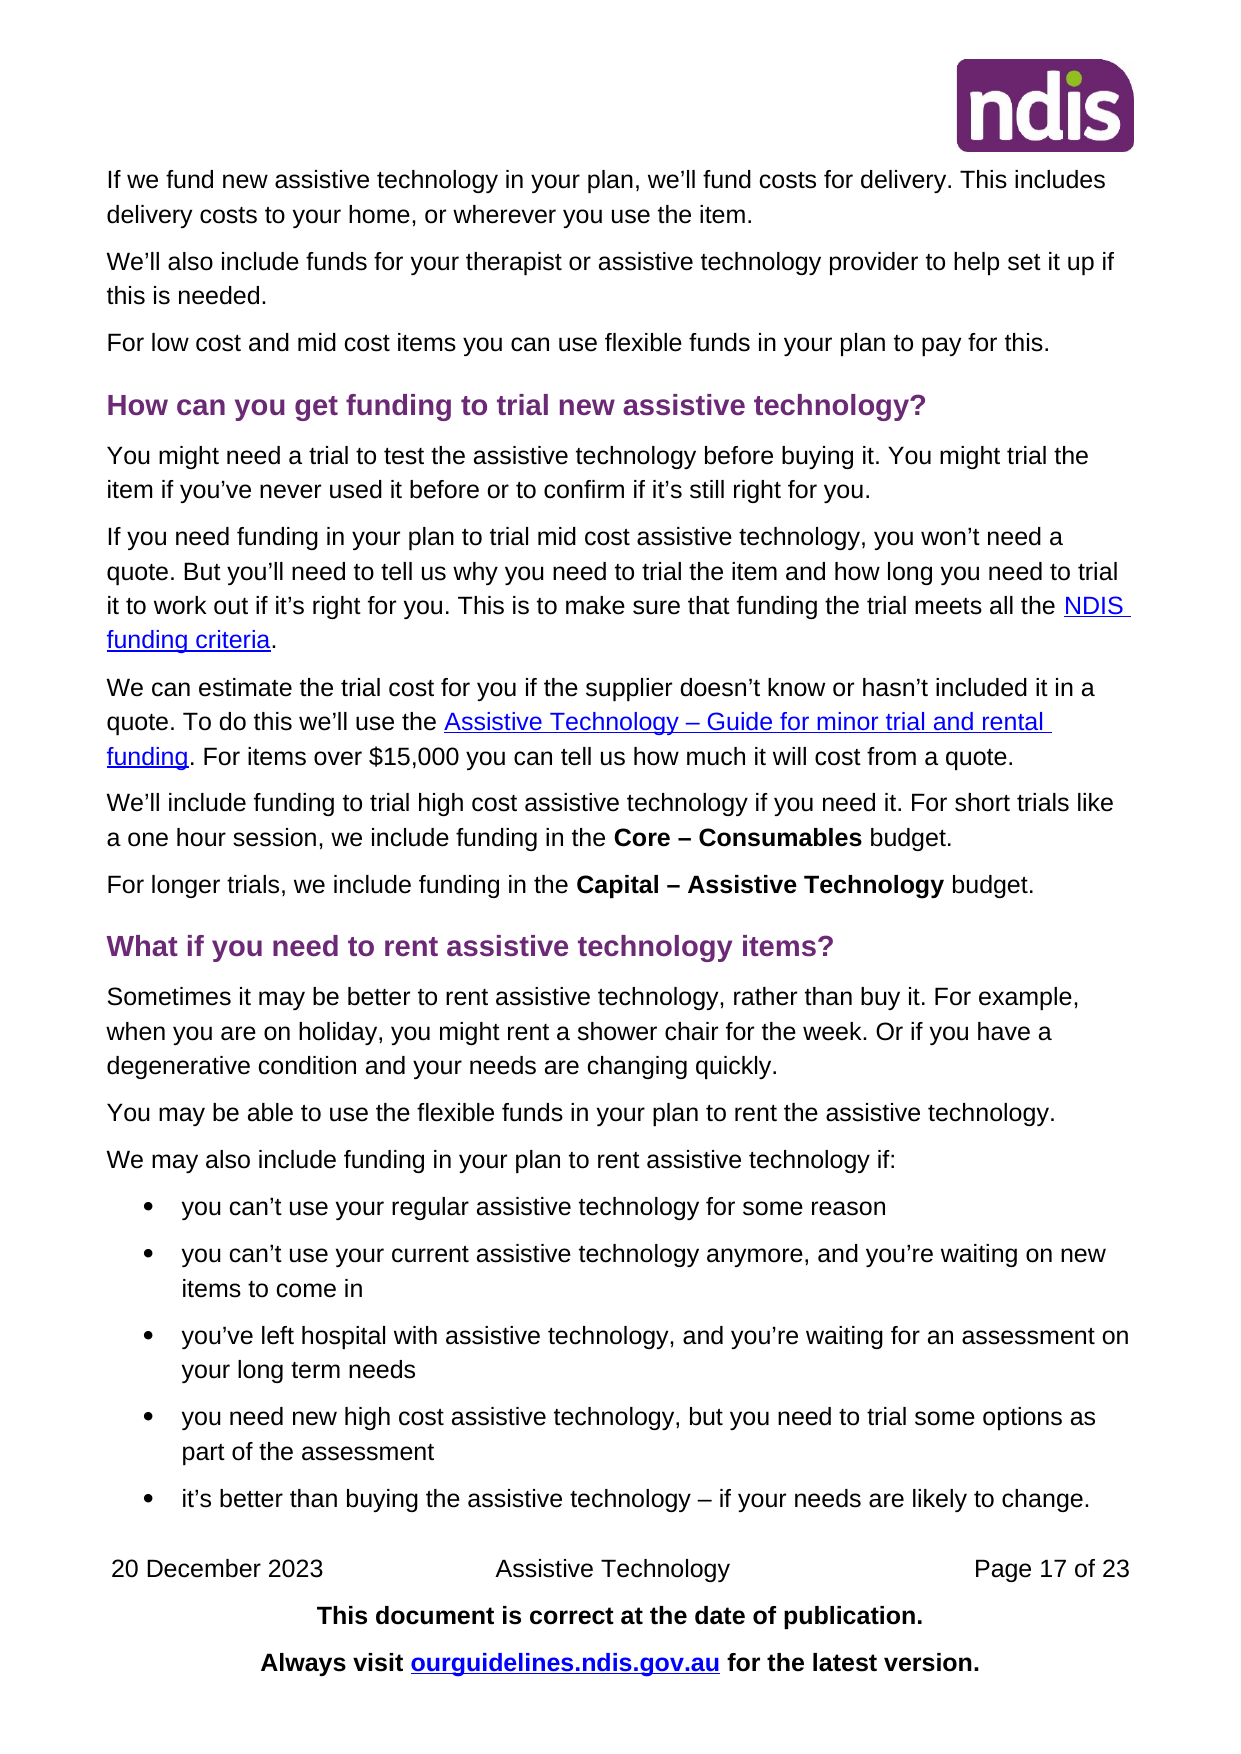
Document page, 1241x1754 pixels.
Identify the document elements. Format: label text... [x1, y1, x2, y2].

text you need new high cost assistive technology, but you need to trial some options as part of the assessment [144, 1402, 1134, 1466]
text it’s better than buying the assistive technology – if your needs are likely to change. [144, 1484, 1134, 1513]
text If we fund new assistive technology in your plan, we’ll fund costs for delivery. This includes delivery costs to your home, or wherever you use the item. [106, 165, 1134, 229]
text For low cost and mid cost items you can use flexible funds in your plan to pay for this. [106, 328, 1134, 357]
text you’ve left hospital with assistive technology, and you’re waiting for an assessment on your long term needs [144, 1321, 1134, 1384]
text We’ll also include funds for your therapist or assistive technology provider to help set it up if this is needed. [106, 247, 1134, 310]
text If you need funding in your plan to trial mid cost assistive technology, you won’t need a quote. But you’ll need to tell us why you need to trial the item and how long you need to trial it to work out if it’s right for you. This is to make sure that funding the trial meets all the NDIS funding criteria. [106, 522, 1134, 654]
picture [956, 59, 1134, 152]
text For longer trials, we include funding in the Capital – Assistive Technology budget. [106, 870, 1134, 899]
text you can’t use your current assistive technology anymore, and you’re waiting on new items to come in [144, 1239, 1134, 1302]
text You might need a trial to test the assistive technology before buying it. You might trial the item if you’ve never used it before or to confirm if it’s still right for you. [106, 441, 1134, 504]
text Sometimes it may be better to rent assistive technology, rather than buy it. For example, when you are on holiday, you might rent a shower chair for the week. Or if you have a degenerative condition and your needs are changing quickly. [106, 982, 1134, 1080]
text We’ll include funding to trial high cost assistive technology if you need it. For short trials like a one hour session, we include funding in the Core – Consumables budget. [106, 788, 1134, 852]
text We may also include funding in your plan to rent assistive technology if: [106, 1145, 1134, 1174]
text you can’t use your regular assistive technology for some reason [144, 1192, 1134, 1221]
subtitle How can you get funding to trial new assistive technology? [106, 388, 1134, 421]
text You may be able to use the flexible funds in your plan to rent the assistive technology. [106, 1098, 1134, 1127]
text We can estimate the trial cost for you if the supplier doesn’t know or hasn’t included it in a quote. To do this we’ll use the Assistive Technology – Guide for minor trial and rental funding. For items over $15,000 you can tell us how much it will cost from a quote. [106, 672, 1134, 770]
subtitle What if you need to rent assistive technology items? [106, 929, 1134, 963]
